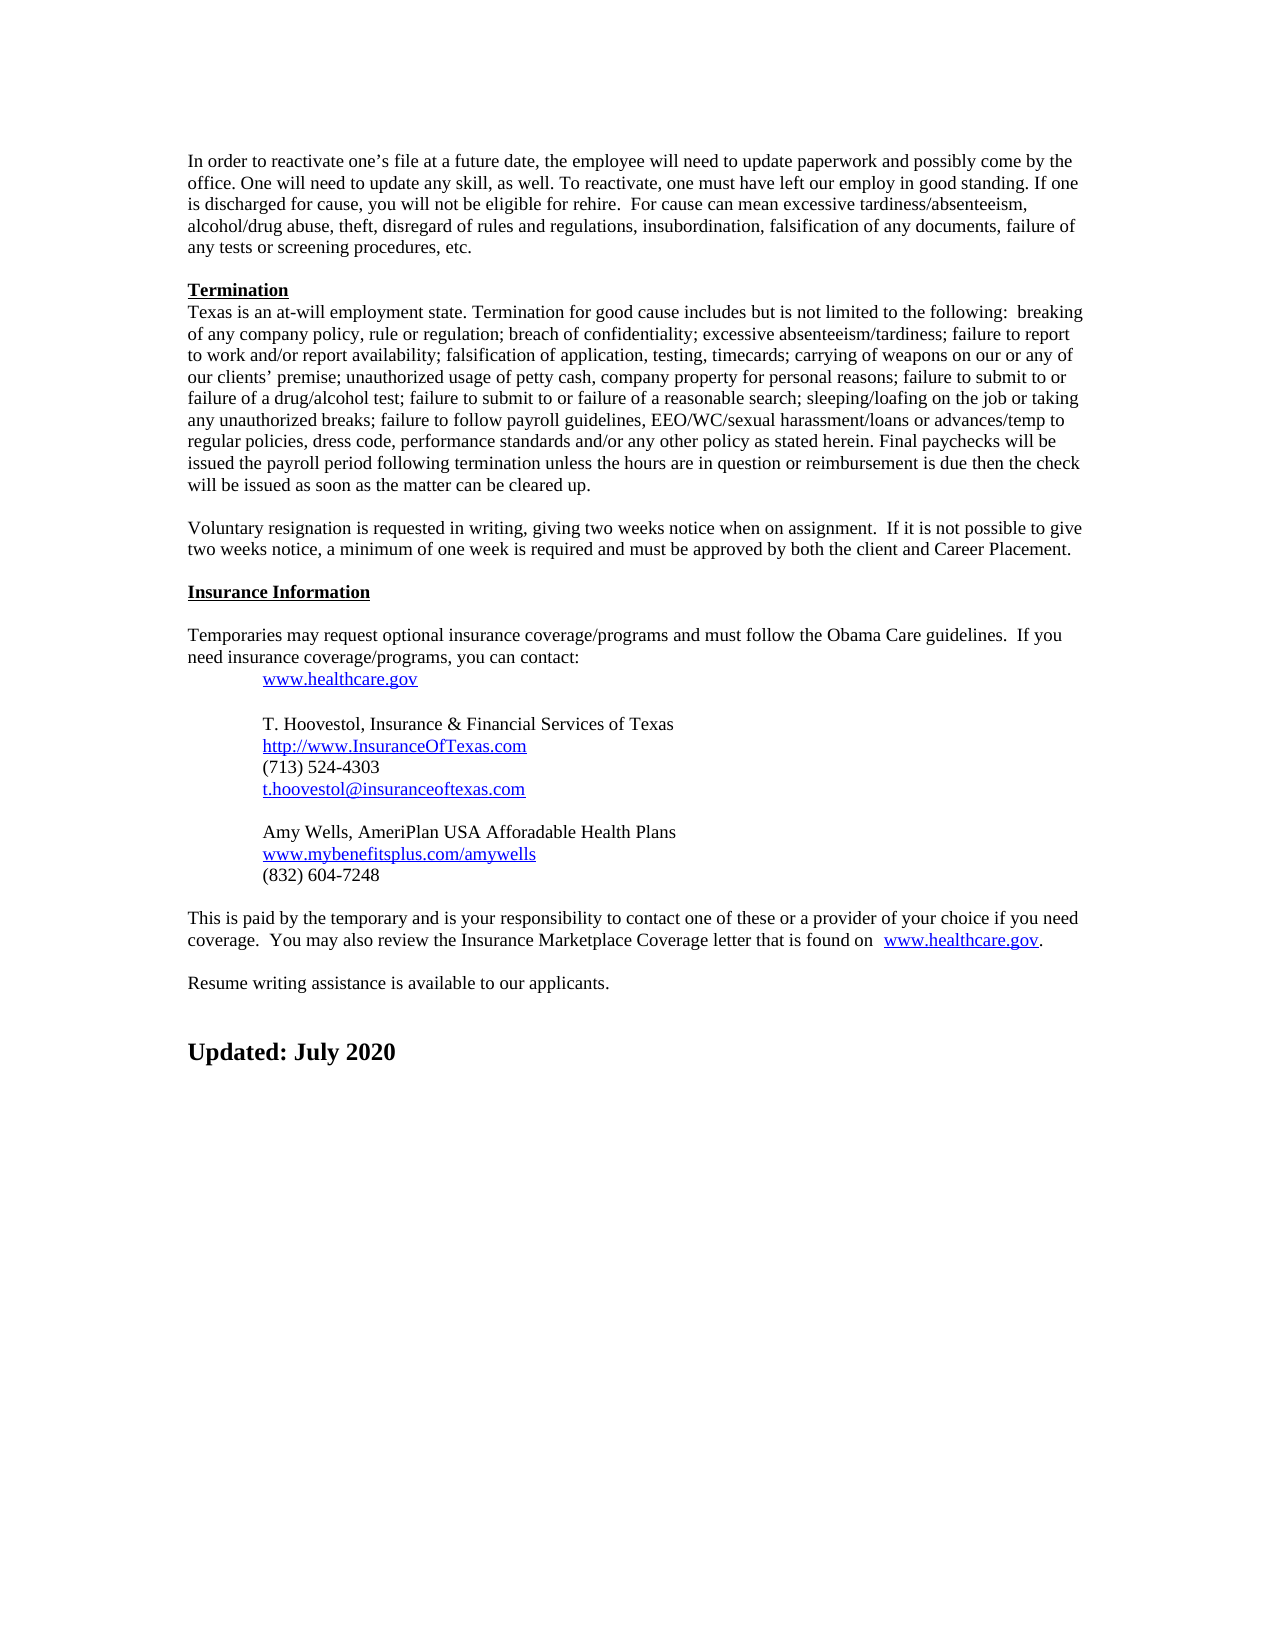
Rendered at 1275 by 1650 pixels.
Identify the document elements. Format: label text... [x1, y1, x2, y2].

text www.mybenefitsplus.com/amywells [187, 842, 1087, 864]
text Insurance Information [187, 581, 1087, 603]
text Voluntary resignation is requested in writing, giving two weeks notice when on assignment. If it is not possible to give two weeks notice, a minimum of one week is required and must be approved by both the client and Career Placement. [187, 517, 1087, 560]
text www.healthcare.gov [187, 667, 1087, 689]
text Resume writing assistance is available to our applicants. [187, 972, 1087, 993]
text In order to reactivate one’s file at a future date, the employee will need to update paperwork and possibly come by the office. One will need to update any skill, as well. To reactivate, one must have left our employ in good standing. If one is discharged for cause, you will not be eligible for rehire. For cause can mean excessive tardiness/absenteeism, alcohol/drug abuse, theft, disregard of rules and regulations, insubordination, falsification of any documents, failure of any tests or screening procedures, etc. [187, 150, 1087, 258]
text Temporaries may request optional insurance coverage/programs and must follow the Obama Care guidelines. If you need insurance coverage/programs, you can contact: [187, 624, 1087, 667]
text t.hoovestol@insuranceoftexas.com [187, 778, 1087, 799]
text T. Hoovestol, Insurance & Financial Services of Texas [187, 713, 1087, 735]
text Termination [187, 279, 1087, 301]
text This is paid by the temporary and is your responsibility to contact one of these or a provider of your choice if you need coverage. You may also review the Insurance Marketplace Coverage letter that is found on www.healthcare.gov. [187, 907, 1087, 950]
text http://www.InsuranceOfTexas.com [187, 735, 1087, 756]
text Updated: July 2020 [187, 1037, 1087, 1065]
text (713) 524-4303 [187, 756, 1087, 778]
text Texas is an at-will employment state. Termination for good cause includes but is not limited to the following: breaking of any company policy, rule or regulation; breach of confidentiality; excessive absenteeism/tardiness; failure to report to work and/or report availability; falsification of application, testing, timecards; carrying of weapons on our or any of our clients’ premise; unauthorized usage of petty cash, company property for personal reasons; failure to submit to or failure of a drug/alcohol test; failure to submit to or failure of a reasonable search; sleeping/loafing on the job or taking any unauthorized breaks; failure to follow payroll guidelines, EEO/WC/sexual harassment/loans or advances/temp to regular policies, dress code, performance standards and/or any other policy as stated herein. Final paychecks will be issued the payroll period following termination unless the hours are in question or reimbursement is due then the check will be issued as soon as the matter can be cleared up. [187, 301, 1087, 495]
text (832) 604-7248 [187, 864, 1087, 886]
text Amy Wells, AmeriPlan USA Afforadable Health Plans [187, 821, 1087, 842]
